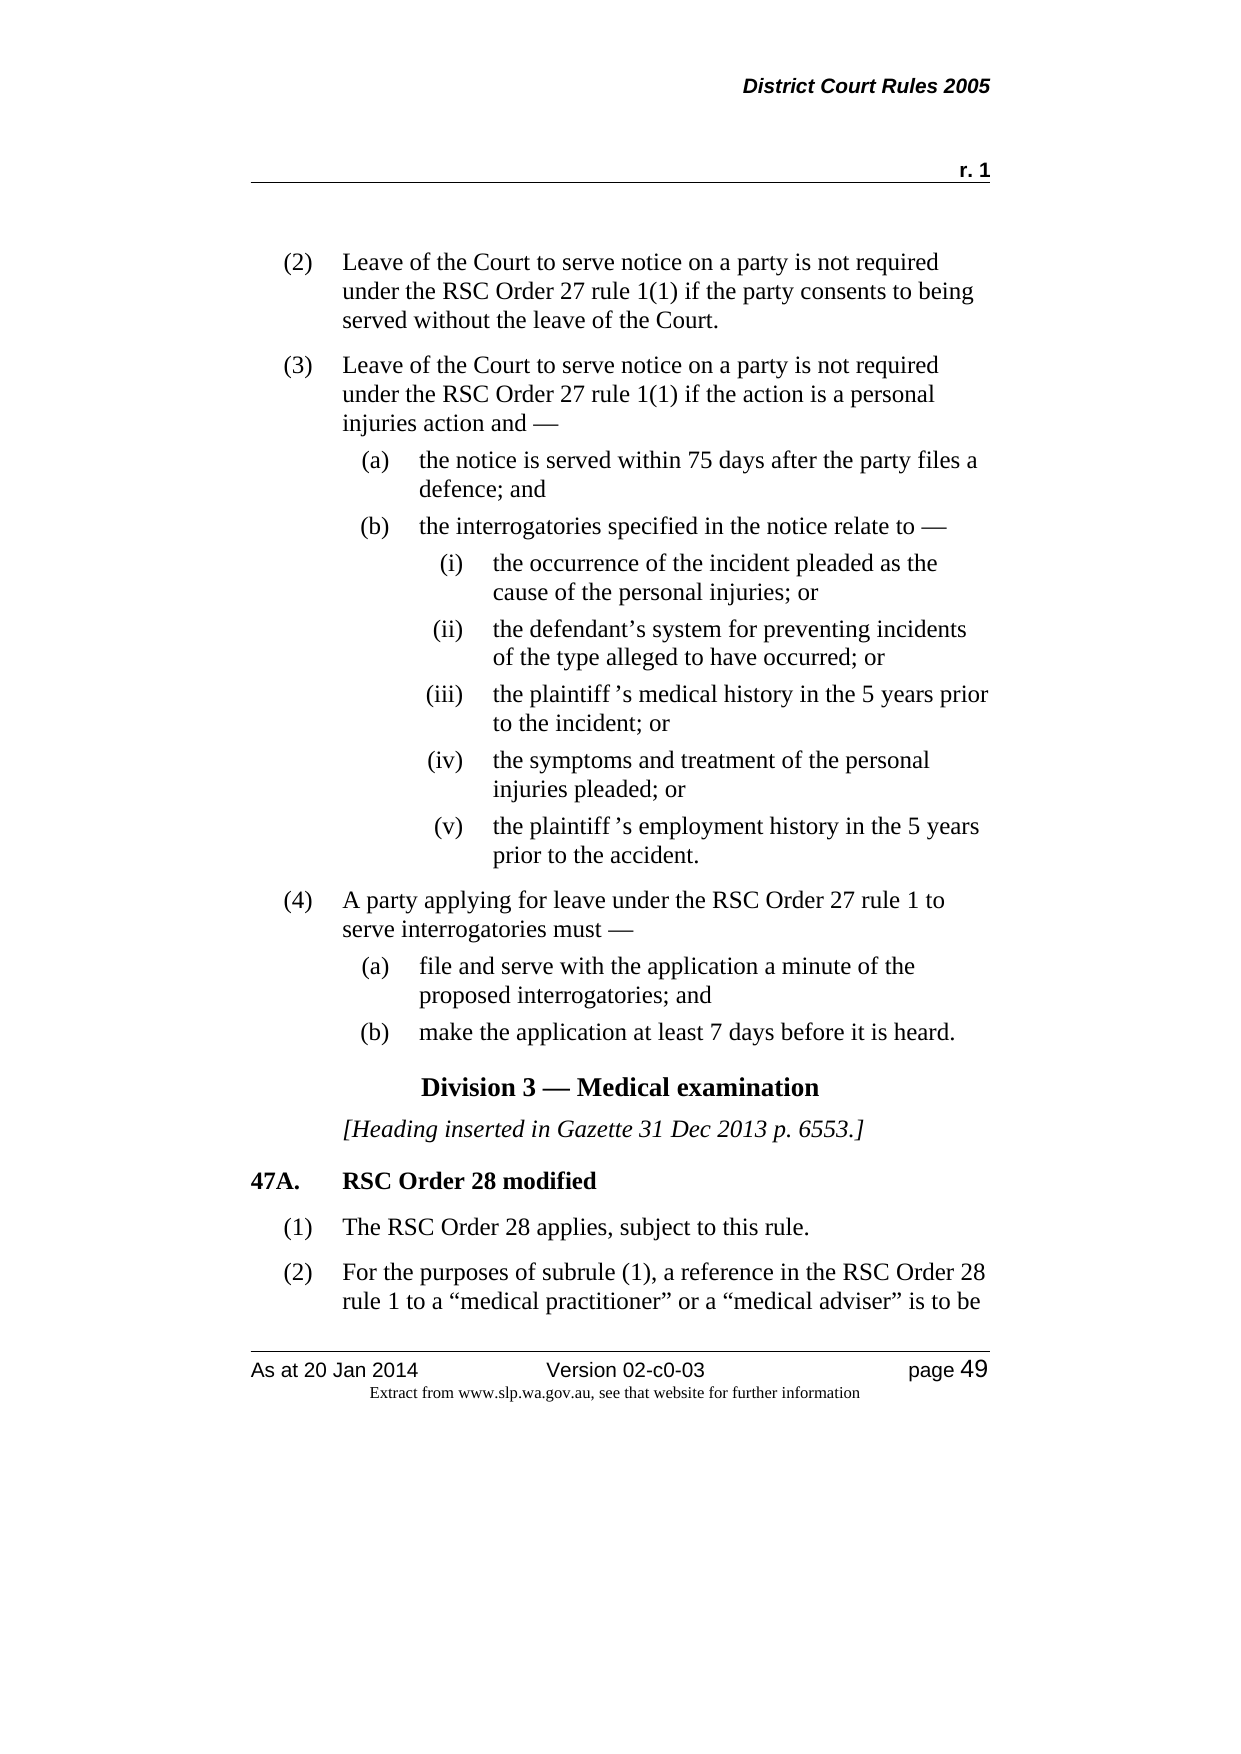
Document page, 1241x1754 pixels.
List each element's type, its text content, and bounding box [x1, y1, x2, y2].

text (4) A party applying for leave under the RSC Order 27 rule 1 to serve interrogatories must — [251, 885, 990, 943]
text (ii) the defendant’s system for preventing incidents of the type alleged to have occurred; or [251, 614, 990, 671]
text (2) Leave of the Court to serve notice on a party is not required under the RSC Order 27 rule 1(1) if the party consents to being served without the leave of the Court. [251, 247, 990, 334]
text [251, 1257, 990, 1314]
subtitle Division 3 — Medical examination [251, 1071, 990, 1102]
subtitle [Heading inserted in Gazette 31 Dec 2013 p. 6553.] [251, 1114, 990, 1143]
text (3) Leave of the Court to serve notice on a party is not required under the RSC Order 27 rule 1(1) if the action is a personal injuries action and — [251, 350, 990, 437]
text (iii) the plaintiff’s medical history in the 5 years prior to the incident; or [251, 679, 990, 737]
text (iv) the symptoms and treatment of the personal injuries pleaded; or [251, 745, 990, 803]
text (1) The RSC Order 28 applies, subject to this rule. [251, 1212, 990, 1240]
text (b) the interrogatories specified in the notice relate to — [251, 511, 990, 539]
subtitle 47A. RSC Order 28 modified [251, 1166, 990, 1195]
text (i) the occurrence of the incident pleaded as the cause of the personal injuries; or [251, 548, 990, 605]
text (v) the plaintiff’s employment history in the 5 years prior to the accident. [251, 811, 990, 869]
text (a) the notice is served within 75 days after the party files a defence; and [251, 445, 990, 502]
text (a) file and serve with the application a minute of the proposed interrogatories; and [251, 951, 990, 1009]
text (b) make the application at least 7 days before it is heard. [251, 1017, 990, 1046]
